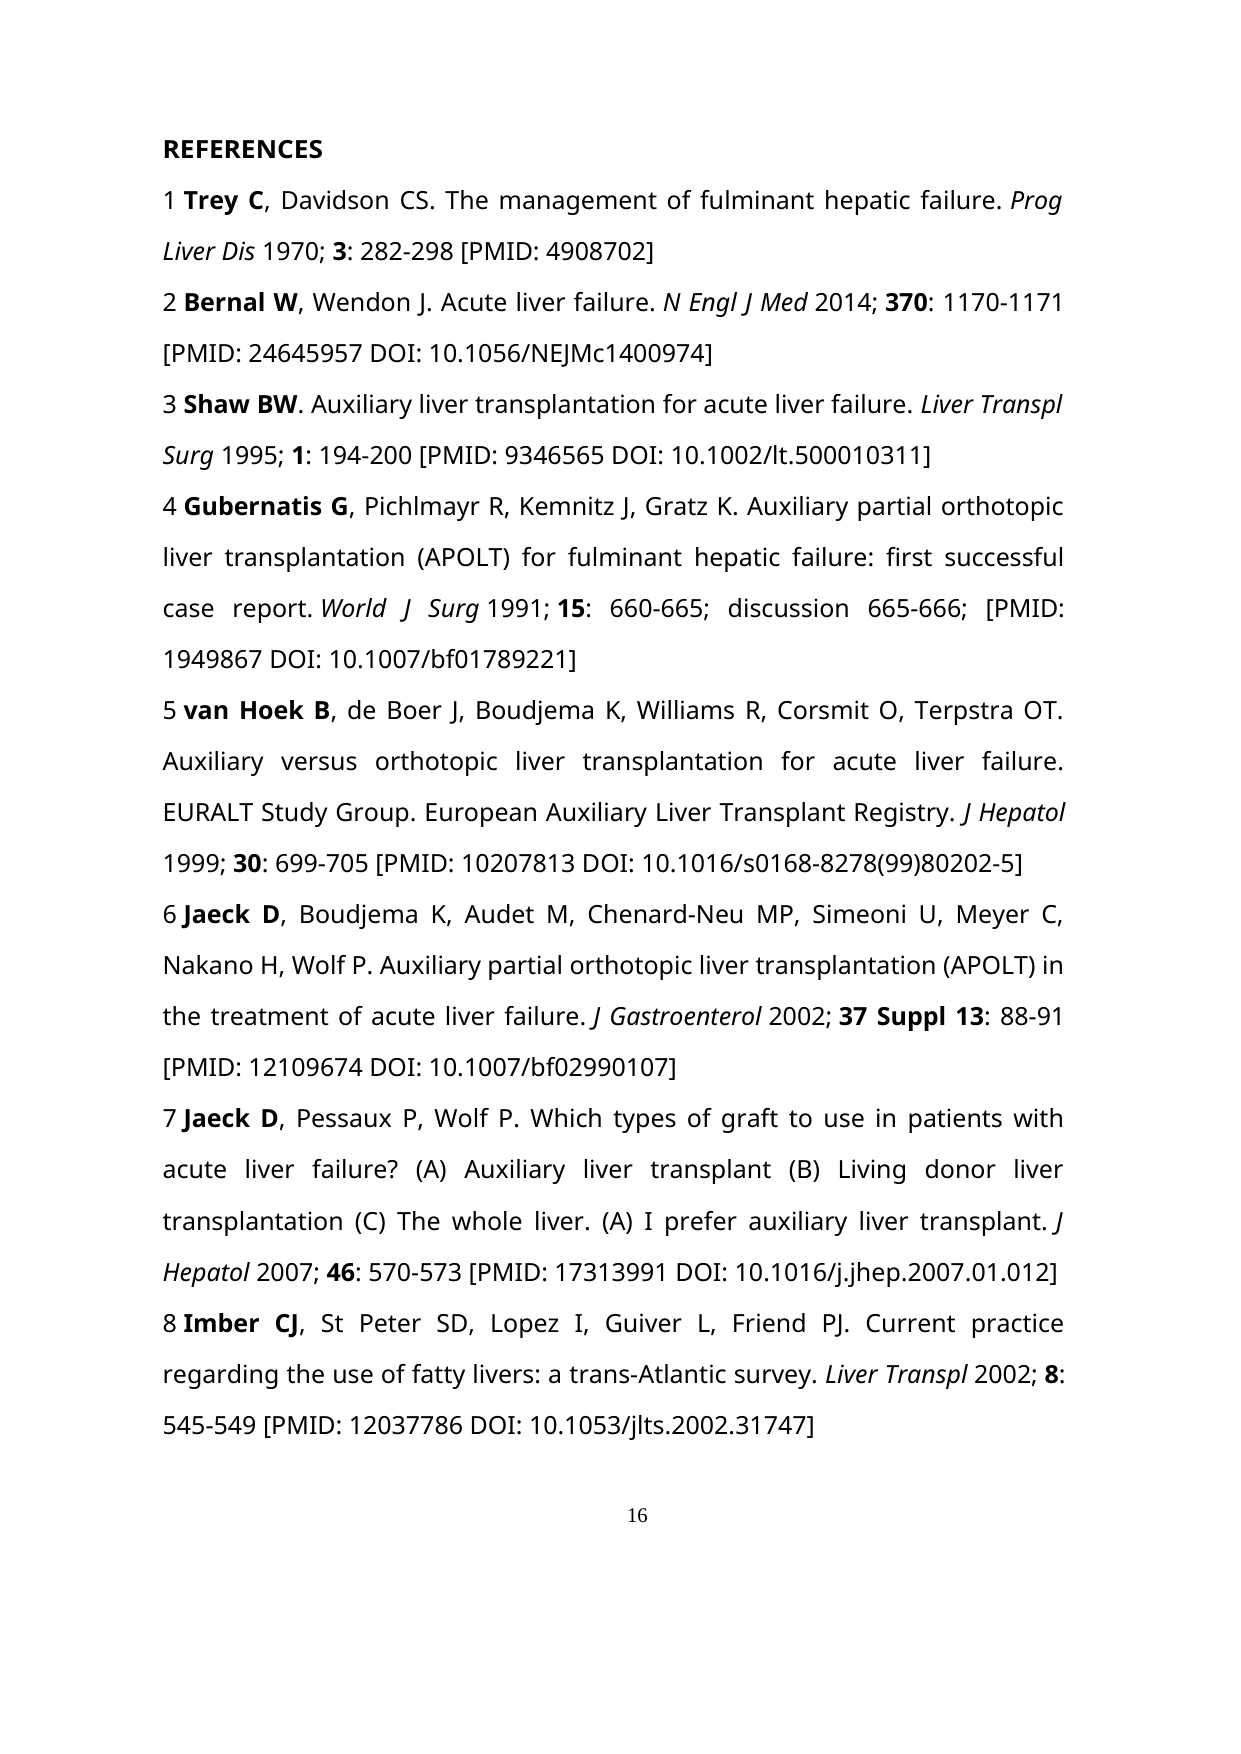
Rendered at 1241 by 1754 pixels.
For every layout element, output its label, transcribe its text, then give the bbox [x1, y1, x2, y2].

text 4 Gubernatis G, Pichlmayr R, Kemnitz J, Gratz K. Auxiliary partial orthotopic liver transplantation (APOLT) for fulminant hepatic failure: first successful case report. World J Surg 1991; 15: 660-665; discussion 665-666; [PMID: 1949867 DOI: 10.1007/bf01789221] [162, 488, 1065, 676]
text 3 Shaw BW. Auxiliary liver transplantation for acute liver failure. Liver Transpl Surg 1995; 1: 194-200 [PMID: 9346565 DOI: 10.1002/lt.500010311] [162, 386, 1065, 472]
text REFERENCES [162, 131, 1065, 165]
text 5 van Hoek B, de Boer J, Boudjema K, Williams R, Corsmit O, Terpstra OT. Auxiliary versus orthotopic liver transplantation for acute liver failure. EURALT Study Group. European Auxiliary Liver Transplant Registry. J Hepatol 1999; 30: 699-705 [PMID: 10207813 DOI: 10.1016/s0168-8278(99)80202-5] [162, 693, 1065, 880]
text 6 Jaeck D, Boudjema K, Audet M, Chenard-Neu MP, Simeoni U, Meyer C, Nakano H, Wolf P. Auxiliary partial orthotopic liver transplantation (APOLT) in the treatment of acute liver failure. J Gastroenterol 2002; 37 Suppl 13: 88-91 [PMID: 12109674 DOI: 10.1007/bf02990107] [162, 897, 1065, 1084]
text 2 Bernal W, Wendon J. Acute liver failure. N Engl J Med 2014; 370: 1170-1171 [PMID: 24645957 DOI: 10.1056/NEJMc1400974] [162, 284, 1065, 369]
text 1 Trey C, Davidson CS. The management of fulminant hepatic failure. Prog Liver Dis 1970; 3: 282-298 [PMID: 4908702] [162, 182, 1065, 267]
text 7 Jaeck D, Pessaux P, Wolf P. Which types of graft to use in patients with acute liver failure? (A) Auxiliary liver transplant (B) Living donor liver transplantation (C) The whole liver. (A) I prefer auxiliary liver transplant. J Hepatol 2007; 46: 570-573 [PMID: 17313991 DOI: 10.1016/j.jhep.2007.01.012] [162, 1101, 1065, 1288]
text 8 Imber CJ, St Peter SD, Lopez I, Guiver L, Friend PJ. Current practice regarding the use of fatty livers: a trans-Atlantic survey. Liver Transpl 2002; 8: 545-549 [PMID: 12037786 DOI: 10.1053/jlts.2002.31747] [162, 1305, 1065, 1441]
